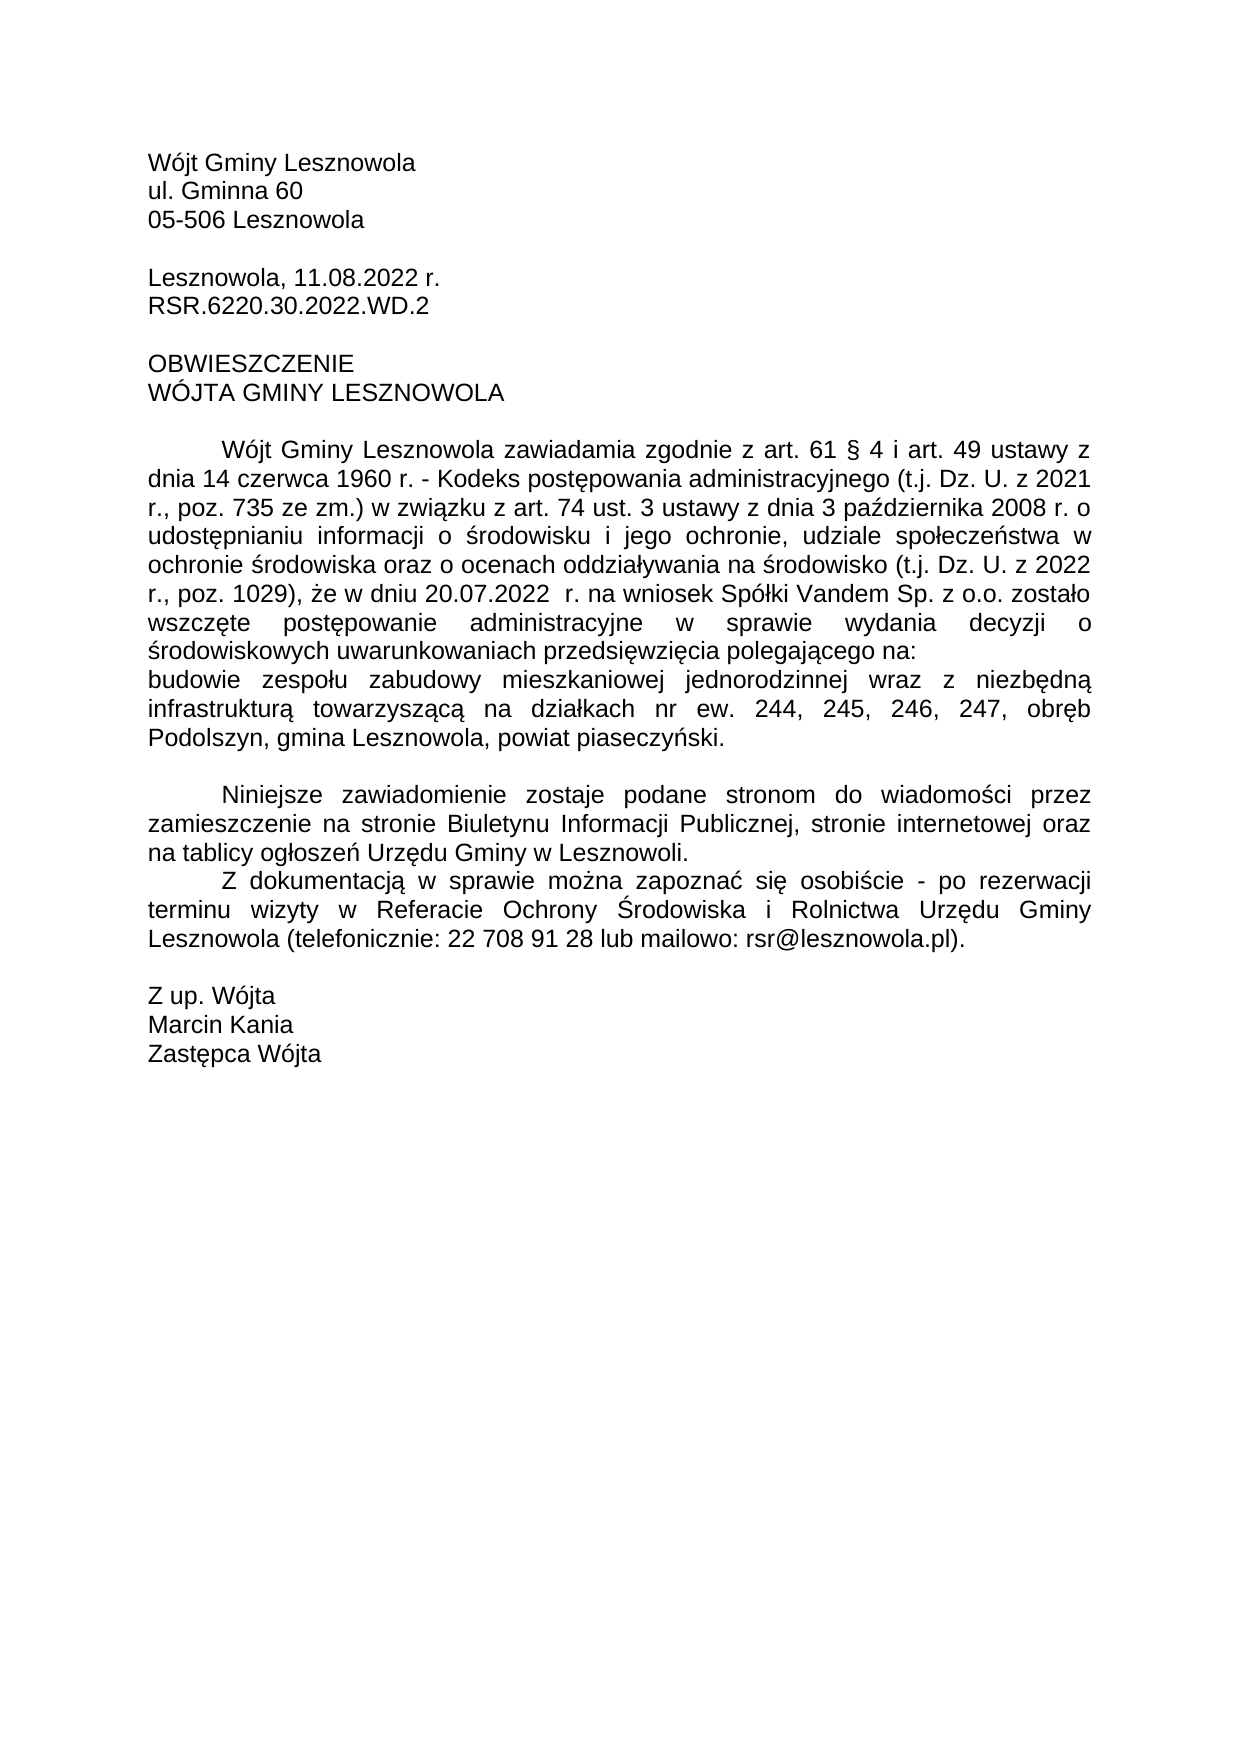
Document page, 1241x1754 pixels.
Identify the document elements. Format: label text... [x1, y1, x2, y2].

text Wójt Gminy Lesznowola zawiadamia zgodnie z art. 61 § 4 i art. 49 ustawy z dnia 14 czerwca 1960 r. - Kodeks postępowania administracyjnego (t.j. Dz. U. z 2021 r., poz. 735 ze zm.) w związku z art. 74 ust. 3 ustawy z dnia 3 października 2008 r. o udostępnianiu informacji o środowisku i jego ochronie, udziale społeczeństwa w ochronie środowiska oraz o ocenach oddziaływania na środowisko (t.j. Dz. U. z 2022 r., poz. 1029), że w dniu 20.07.2022 r. na wniosek Spółki Vandem Sp. z o.o. zostało wszczęte postępowanie administracyjne w sprawie wydania decyzji o środowiskowych uwarunkowaniach przedsięwzięcia polegającego na: [148, 435, 1093, 665]
text OBWIESZCZENIE [148, 349, 1093, 378]
text Niniejsze zawiadomienie zostaje podane stronom do wiadomości przez zamieszczenie na stronie Biuletynu Informacji Publicznej, stronie internetowej oraz na tablicy ogłoszeń Urzędu Gminy w Lesznowoli. [148, 780, 1093, 866]
text WÓJTA GMINY LESZNOWOLA [148, 378, 1093, 406]
text 05-506 Lesznowola [148, 205, 1093, 234]
text Lesznowola, 11.08.2022 r. [148, 263, 1093, 291]
text budowie zespołu zabudowy mieszkaniowej jednorodzinnej wraz z niezbędną infrastrukturą towarzyszącą na działkach nr ew. 244, 245, 246, 247, obręb Podolszyn, gmina Lesznowola, powiat piaseczyński. [148, 665, 1093, 751]
text RSR.6220.30.2022.WD.2 [148, 291, 1093, 320]
text Z dokumentacją w sprawie można zapoznać się osobiście - po rezerwacji terminu wizyty w Referacie Ochrony Środowiska i Rolnictwa Urzędu Gminy Lesznowola (telefonicznie: 22 708 91 28 lub mailowo: rsr@lesznowola.pl). [148, 866, 1093, 953]
text Zastępca Wójta [148, 1039, 1093, 1068]
text ul. Gminna 60 [148, 176, 1093, 205]
text Marcin Kania [148, 1010, 1093, 1039]
text Wójt Gminy Lesznowola [148, 148, 1093, 176]
text Z up. Wójta [148, 981, 1093, 1010]
